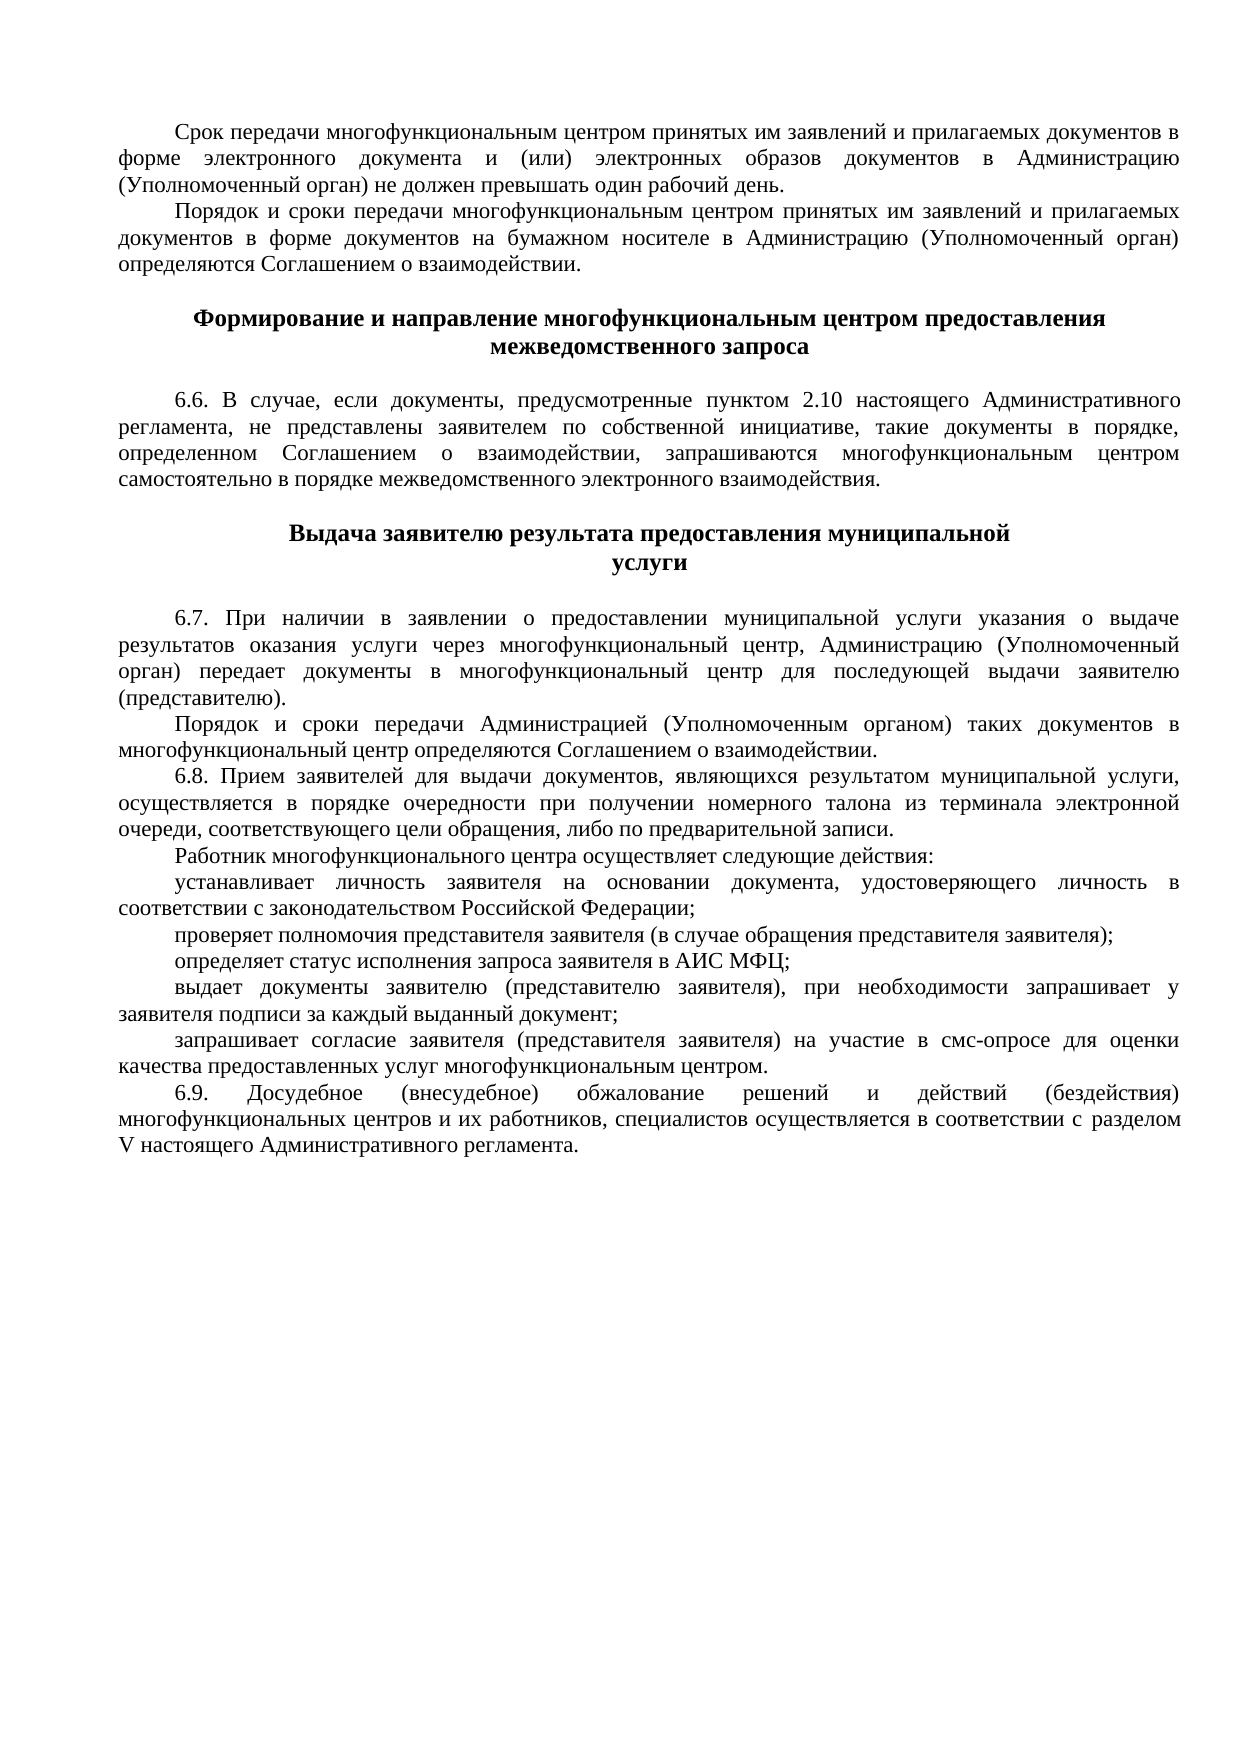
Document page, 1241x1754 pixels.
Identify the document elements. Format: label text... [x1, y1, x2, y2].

text Срок передачи многофункциональным центром принятых им заявлений и прилагаемых документов в форме электронного документа и (или) электронных образов документов в Администрацию (Уполномоченный орган) не должен превышать один рабочий день. [118, 118, 1181, 197]
text Порядок и сроки передачи Администрацией (Уполномоченным органом) таких документов в многофункциональный центр определяются Соглашением о взаимодействии. [118, 710, 1181, 763]
text устанавливает личность заявителя на основании документа, удостоверяющего личность в соответствии с законодательством Российской Федерации; [118, 868, 1181, 921]
text 6.9. Досудебное (внесудебное) обжалование решений и действий (бездействия) многофункциональных центров и их работников, специалистов осуществляется в соответствии с разделом V настоящего Административного регламента. [118, 1079, 1181, 1158]
title Формирование и направление многофункциональным центром предоставления [118, 303, 1181, 331]
text 6.8. Прием заявителей для выдачи документов, являющихся результатом муниципальной услуги, осуществляется в порядке очередности при получении номерного талона из терминала электронной очереди, соответствующего цели обращения, либо по предварительной записи. [118, 763, 1181, 842]
text проверяет полномочия представителя заявителя (в случае обращения представителя заявителя); [118, 921, 1181, 947]
text 6.7. При наличии в заявлении о предоставлении муниципальной услуги указания о выдаче результатов оказания услуги через многофункциональный центр, Администрацию (Уполномоченный орган) передает документы в многофункциональный центр для последующей выдачи заявителю (представителю). [118, 604, 1181, 710]
title Выдача заявителю результата предоставления муниципальной [118, 518, 1181, 547]
text Работник многофункционального центра осуществляет следующие действия: [118, 842, 1181, 868]
text определяет статус исполнения запроса заявителя в АИС МФЦ; [118, 947, 1181, 973]
text Порядок и сроки передачи многофункциональным центром принятых им заявлений и прилагаемых документов в форме документов на бумажном носителе в Администрацию (Уполномоченный орган) определяются Соглашением о взаимодействии. [118, 197, 1181, 276]
title межведомственного запроса [118, 331, 1181, 360]
text выдает документы заявителю (представителю заявителя), при необходимости запрашивает у заявителя подписи за каждый выданный документ; [118, 973, 1181, 1026]
title услуги [118, 547, 1181, 576]
text 6.6. В случае, если документы, предусмотренные пунктом 2.10 настоящего Административного регламента, не представлены заявителем по собственной инициативе, такие документы в порядке, определенном Соглашением о взаимодействии, запрашиваются многофункциональным центром самостоятельно в порядке межведомственного электронного взаимодействия. [118, 386, 1181, 492]
text запрашивает согласие заявителя (представителя заявителя) на участие в смс-опросе для оценки качества предоставленных услуг многофункциональным центром. [118, 1026, 1181, 1079]
